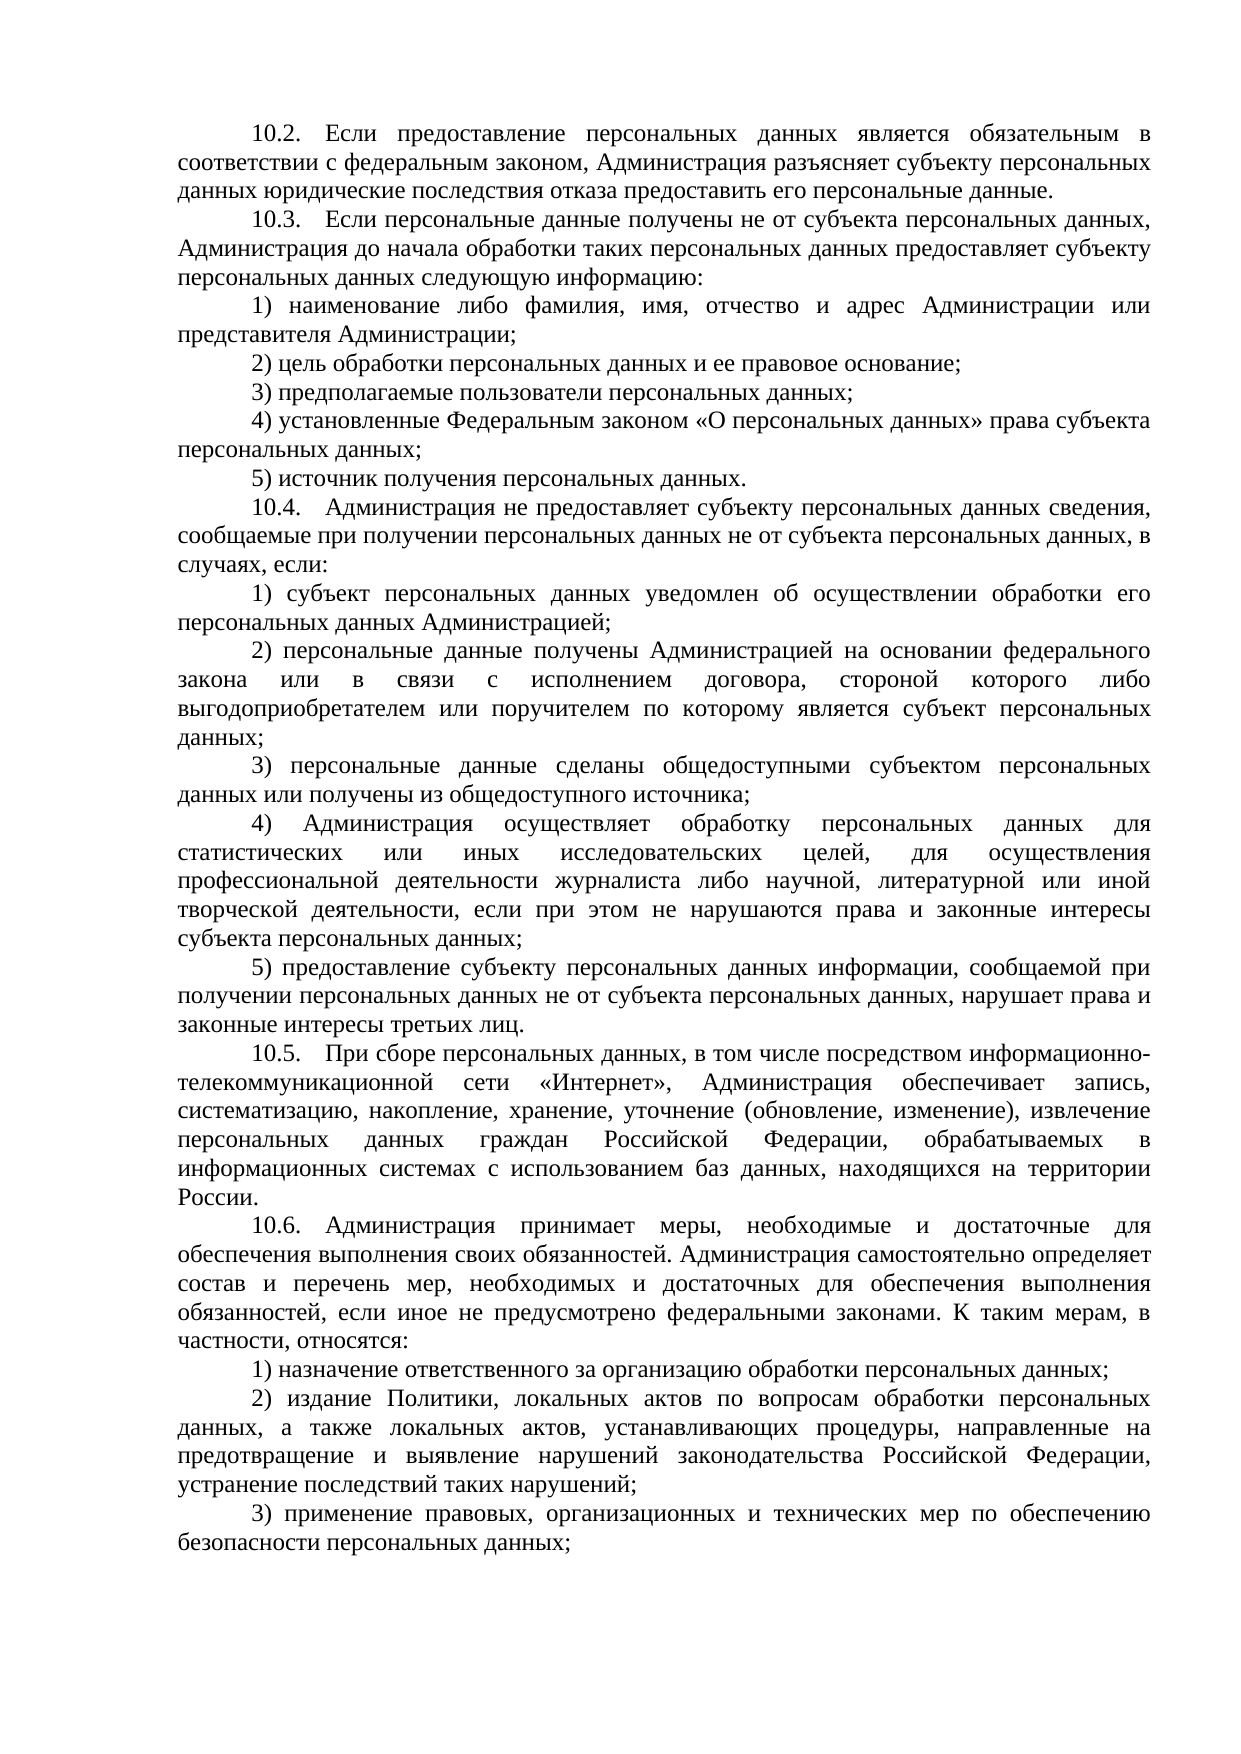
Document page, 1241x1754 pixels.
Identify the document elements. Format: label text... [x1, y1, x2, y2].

text 5) предоставление субъекту персональных данных информации, сообщаемой при получении персональных данных не от субъекта персональных данных, нарушает права и законные интересы третьих лиц. [177, 952, 1152, 1038]
text 2) издание Политики, локальных актов по вопросам обработки персональных данных, а также локальных актов, устанавливающих процедуры, направленные на предотвращение и выявление нарушений законодательства Российской Федерации, устранение последствий таких нарушений; [177, 1383, 1152, 1498]
list Администрация не предоставляет субъекту персональных данных сведения, сообщаемые при получении персональных данных не от субъекта персональных данных, в случаях, если: [177, 492, 1152, 578]
text 3) персональные данные сделаны общедоступными субъектом персональных данных или получены из общедоступного источника; [177, 751, 1152, 808]
list При сборе персональных данных, в том числе посредством информационно-телекоммуникационной сети «Интернет», Администрация обеспечивает запись, систематизацию, накопление, хранение, уточнение (обновление, изменение), извлечение персональных данных граждан Российской Федерации, обрабатываемых в информационных системах с использованием баз данных, находящихся на территории России. [177, 1038, 1152, 1211]
text 1) субъект персональных данных уведомлен об осуществлении обработки его персональных данных Администрацией; [177, 578, 1152, 636]
text 3) применение правовых, организационных и технических мер по обеспечению безопасности персональных данных; [177, 1498, 1152, 1556]
text 2) персональные данные получены Администрацией на основании федерального закона или в связи с исполнением договора, стороной которого либо выгодоприобретателем или поручителем по которому является субъект персональных данных; [177, 636, 1152, 751]
text 5) источник получения персональных данных. [177, 463, 1152, 492]
list Администрация принимает меры, необходимые и достаточные для обеспечения выполнения своих обязанностей. Администрация самостоятельно определяет состав и перечень мер, необходимых и достаточных для обеспечения выполнения обязанностей, если иное не предусмотрено федеральными законами. К таким мерам, в частности, относятся: [177, 1211, 1152, 1354]
text 2) цель обработки персональных данных и ее правовое основание; [177, 348, 1152, 377]
text 3) предполагаемые пользователи персональных данных; [177, 377, 1152, 406]
text 1) наименование либо фамилия, имя, отчество и адрес Администрации или представителя Администрации; [177, 291, 1152, 348]
list Если персональные данные получены не от субъекта персональных данных, Администрация до начала обработки таких персональных данных предоставляет субъекту персональных данных следующую информацию: [177, 204, 1152, 291]
list Если предоставление персональных данных является обязательным в соответствии с федеральным законом, Администрация разъясняет субъекту персональных данных юридические последствия отказа предоставить его персональные данные. [177, 118, 1152, 204]
text 1) назначение ответственного за организацию обработки персональных данных; [177, 1354, 1152, 1383]
text 4) установленные Федеральным законом «О персональных данных» права субъекта персональных данных; [177, 406, 1152, 463]
text 4) Администрация осуществляет обработку персональных данных для статистических или иных исследовательских целей, для осуществления профессиональной деятельности журналиста либо научной, литературной или иной творческой деятельности, если при этом не нарушаются права и законные интересы субъекта персональных данных; [177, 808, 1152, 952]
